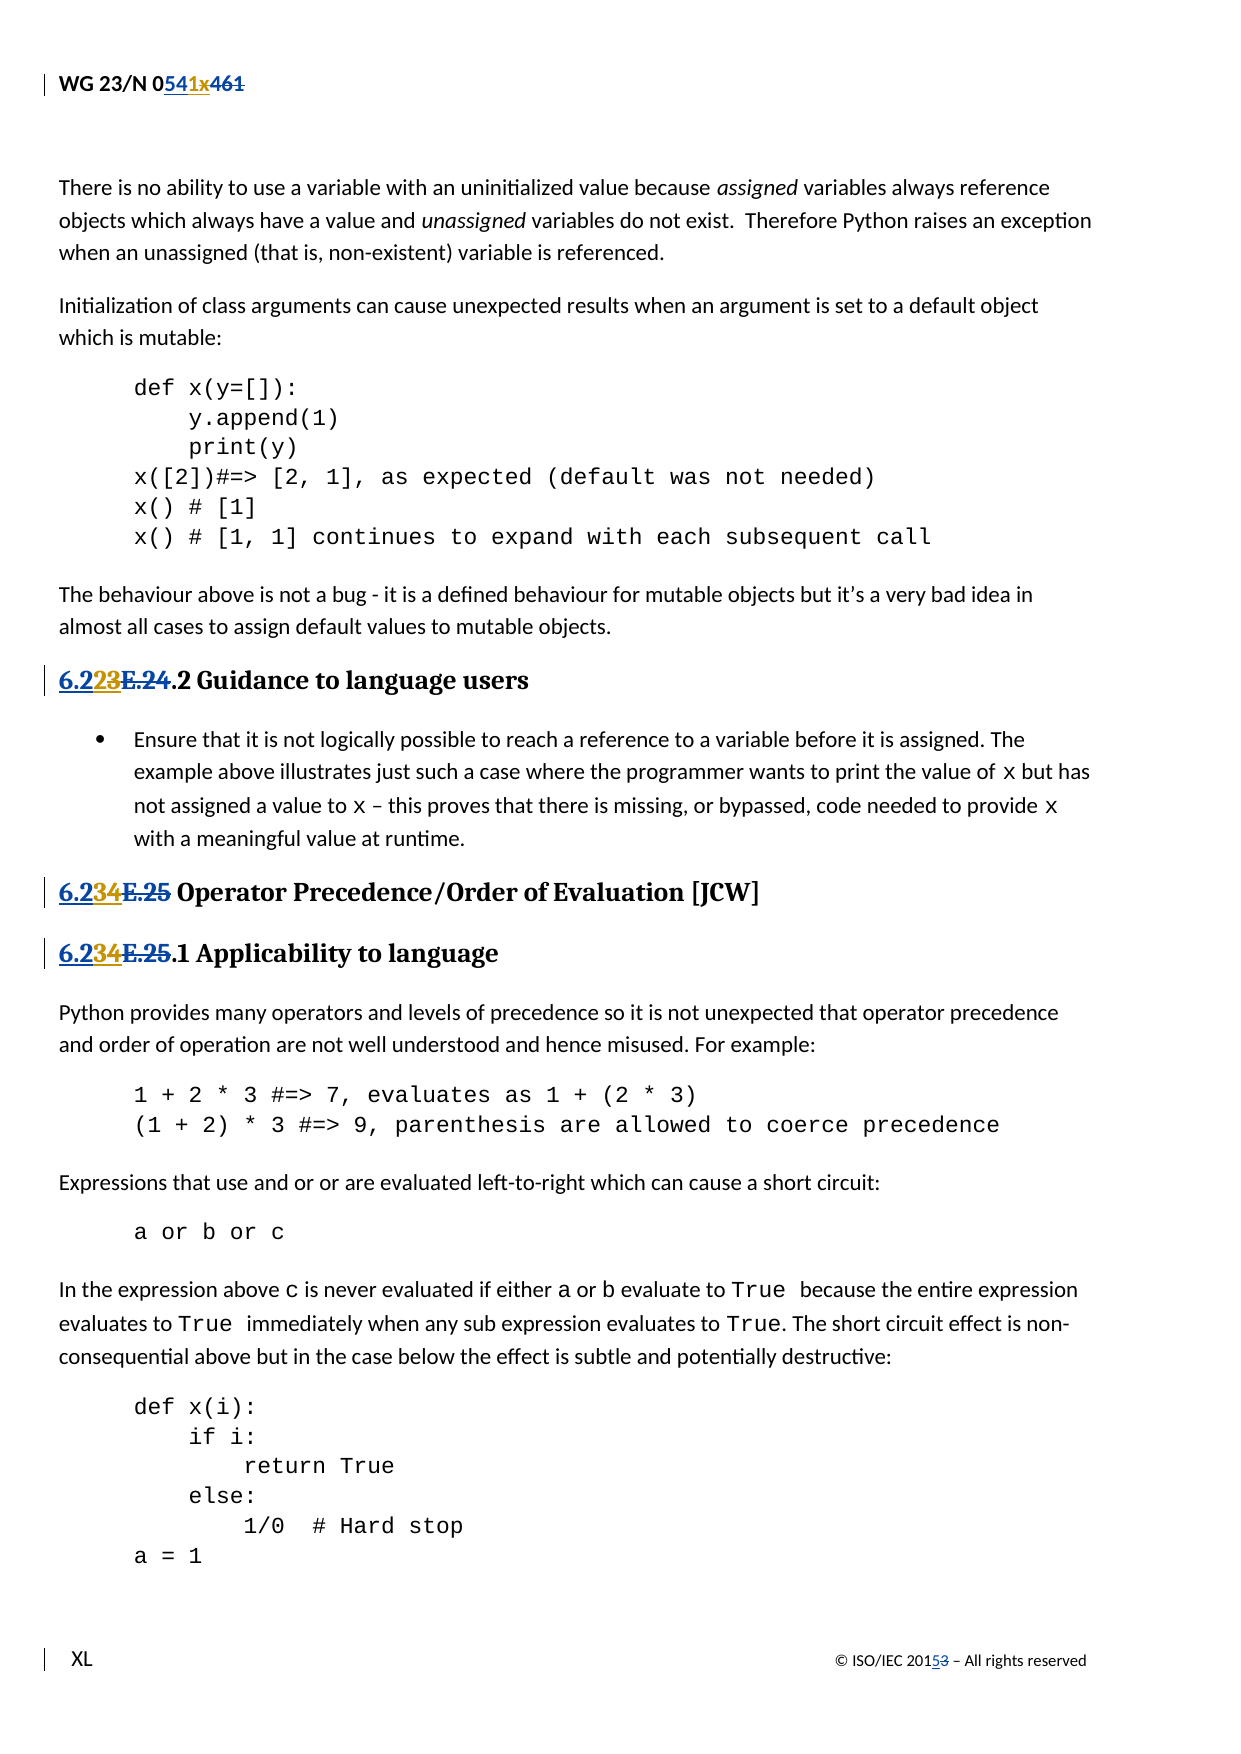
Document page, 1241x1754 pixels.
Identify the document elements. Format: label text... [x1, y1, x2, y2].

text print(y) [58, 436, 1099, 462]
text if i: [58, 1425, 1099, 1451]
text (1 + 2) * 3 #=> 9, parenthesis are allowed to coerce precedence [58, 1113, 1099, 1139]
text y.append(1) [58, 406, 1099, 432]
subtitle .2 Guidance to language users [58, 665, 1099, 696]
text 1 + 2 * 3 #=> 7, evaluates as 1 + (2 * 3) [58, 1083, 1099, 1109]
text else: [58, 1484, 1099, 1511]
subtitle Operator Precedence/Order of Evaluation [JCW] [58, 877, 1099, 908]
text x([2])#=> [2, 1], as expected (default was not needed) [58, 466, 1099, 491]
text The behaviour above is not a bug - it is a defined behaviour for mutable objects but it’s a very bad idea in almost all cases to assign default values to mutable objects. [58, 580, 1099, 640]
text Expressions that use and or or are evaluated left-to-right which can cause a short circuit: [58, 1168, 1099, 1196]
text Initialization of class arguments can cause unexpected results when an argument is set to a default object which is mutable: [58, 291, 1099, 351]
text In the expression above c is never evaluated if either a or b evaluate to True because the entire expression evaluates to True immediately when any sub expression evaluates to True. The short circuit effect is non-consequential above but in the case below the effect is subtle and potentially destructive: [58, 1276, 1099, 1370]
text a = 1 [58, 1544, 1099, 1570]
text return True [58, 1455, 1099, 1481]
text a or b or c [58, 1221, 1099, 1247]
list Ensure that it is not logically possible to reach a reference to a variable before it is assigned. The example above illustrates just such a case where the programmer wants to print the value of x but has not assigned a value to x – this proves that there is missing, or bypassed, code needed to provide x with a meaningful value at runtime. [96, 725, 1099, 852]
text x() # [1, 1] continues to expand with each subsequent call [58, 525, 1099, 551]
text There is no ability to use a variable with an uninitialized value because assigned variables always reference objects which always have a value and unassigned variables do not exist. Therefore Python raises an exception when an unassigned (that is, non-existent) variable is referenced. [58, 173, 1099, 266]
text def x(i): [58, 1395, 1099, 1421]
text Python provides many operators and levels of precedence so it is not unexpected that operator precedence and order of operation are not well understood and hence misused. For example: [58, 998, 1099, 1058]
text x() # [1] [58, 495, 1099, 521]
text 1/0 # Hard stop [58, 1514, 1099, 1540]
text def x(y=[]): [58, 376, 1099, 402]
subtitle .1 Applicability to language [58, 938, 1099, 969]
